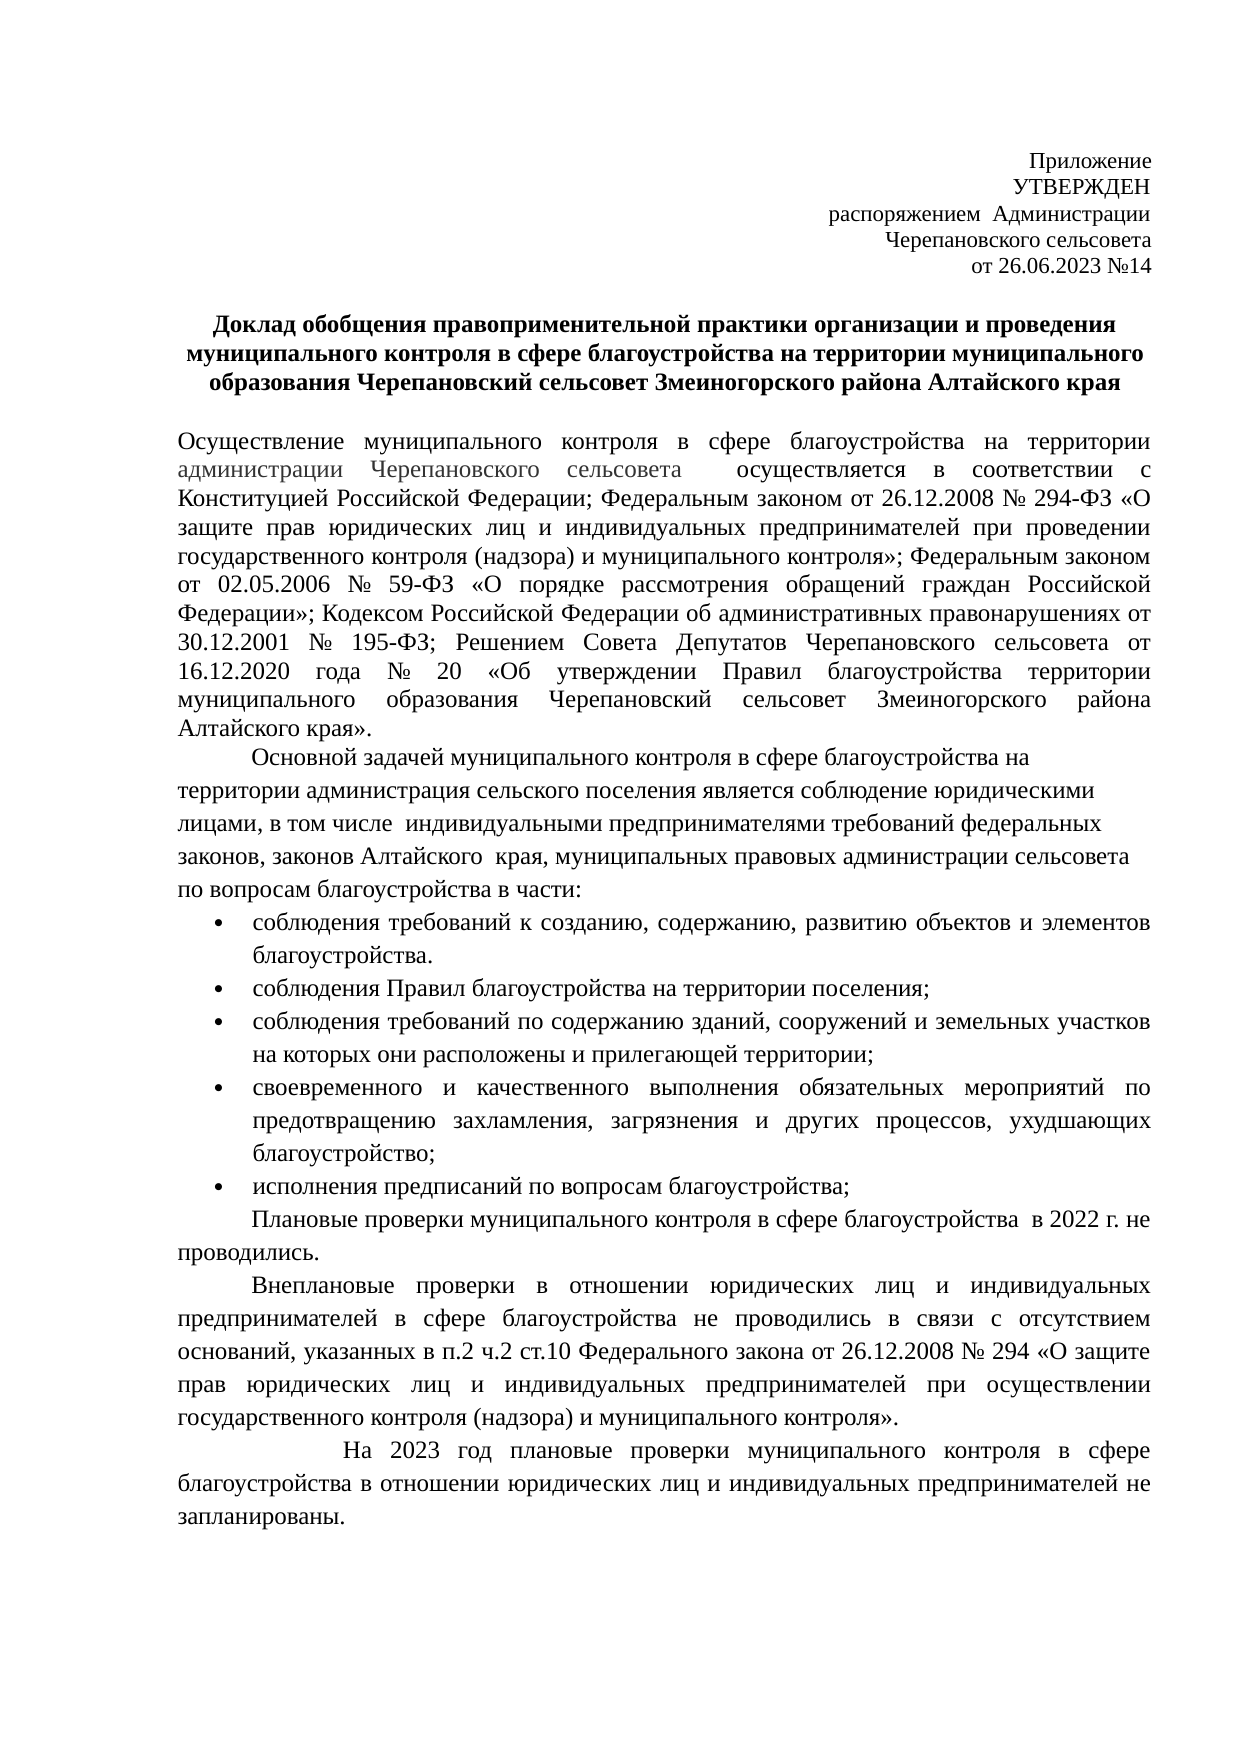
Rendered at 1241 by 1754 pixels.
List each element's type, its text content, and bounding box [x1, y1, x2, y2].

list соблюдения требований по содержанию зданий, сооружений и земельных участков на которых они расположены и прилегающей территории; [215, 1006, 1152, 1068]
text На 2023 год плановые проверки муниципального контроля в сфере благоустройства в отношении юридических лиц и индивидуальных предпринимателей не запланированы. [177, 1435, 1152, 1530]
text Внеплановые проверки в отношении юридических лиц и индивидуальных предпринимателей в сфере благоустройства не проводились в связи с отсутствием оснований, указанных в п.2 ч.2 ст.10 Федерального закона от 26.12.2008 № 294 «О защите прав юридических лиц и индивидуальных предпринимателей при осуществлении государственного контроля (надзора) и муниципального контроля». [177, 1270, 1152, 1431]
list соблюдения требований к созданию, содержанию, развитию объектов и элементов благоустройства. [215, 907, 1152, 969]
text от 26.06.2023 №14 [177, 252, 1152, 279]
text распоряжением Администрации Черепановского сельсовета [177, 199, 1152, 252]
text Доклад обобщения правоприменительной практики организации и проведения муниципального контроля в сфере благоустройства на территории муниципального образования Черепановский сельсовет Змеиногорского района Алтайского края [177, 309, 1152, 395]
list исполнения предписаний по вопросам благоустройства; [215, 1171, 1152, 1200]
list соблюдения Правил благоустройства на территории поселения; [215, 973, 1152, 1002]
text Осуществление муниципального контроля в сфере благоустройства на территории администрации Черепановского сельсовета осуществляется в соответствии с Конституцией Российской Федерации; Федеральным законом от 26.12.2008 № 294-ФЗ «О защите прав юридических лиц и индивидуальных предпринимателей при проведении государственного контроля (надзора) и муниципального контроля»; Федеральным законом от 02.05.2006 № 59-ФЗ «О порядке рассмотрения обращений граждан Российской Федерации»; Кодексом Российской Федерации об административных правонарушениях от 30.12.2001 № 195-ФЗ; Решением Совета Депутатов Черепановского сельсовета от 16.12.2020 года № 20 «Об утверждении Правил благоустройства территории муниципального образования Черепановский сельсовет Змеиногорского района Алтайского края». [177, 426, 1152, 742]
list своевременного и качественного выполнения обязательных мероприятий по предотвращению захламления, загрязнения и других процессов, ухудшающих благоустройство; [215, 1072, 1152, 1167]
text УТВЕРЖДЕН [177, 173, 1152, 199]
text Приложение [177, 147, 1152, 173]
text Основной задачей муниципального контроля в сфере благоустройства на территории администрация сельского поселения является соблюдение юридическими лицами, в том числе индивидуальными предпринимателями требований федеральных законов, законов Алтайского края, муниципальных правовых администрации сельсовета по вопросам благоустройства в части: [177, 742, 1152, 903]
text Плановые проверки муниципального контроля в сфере благоустройства в 2022 г. не проводились. [177, 1204, 1152, 1266]
